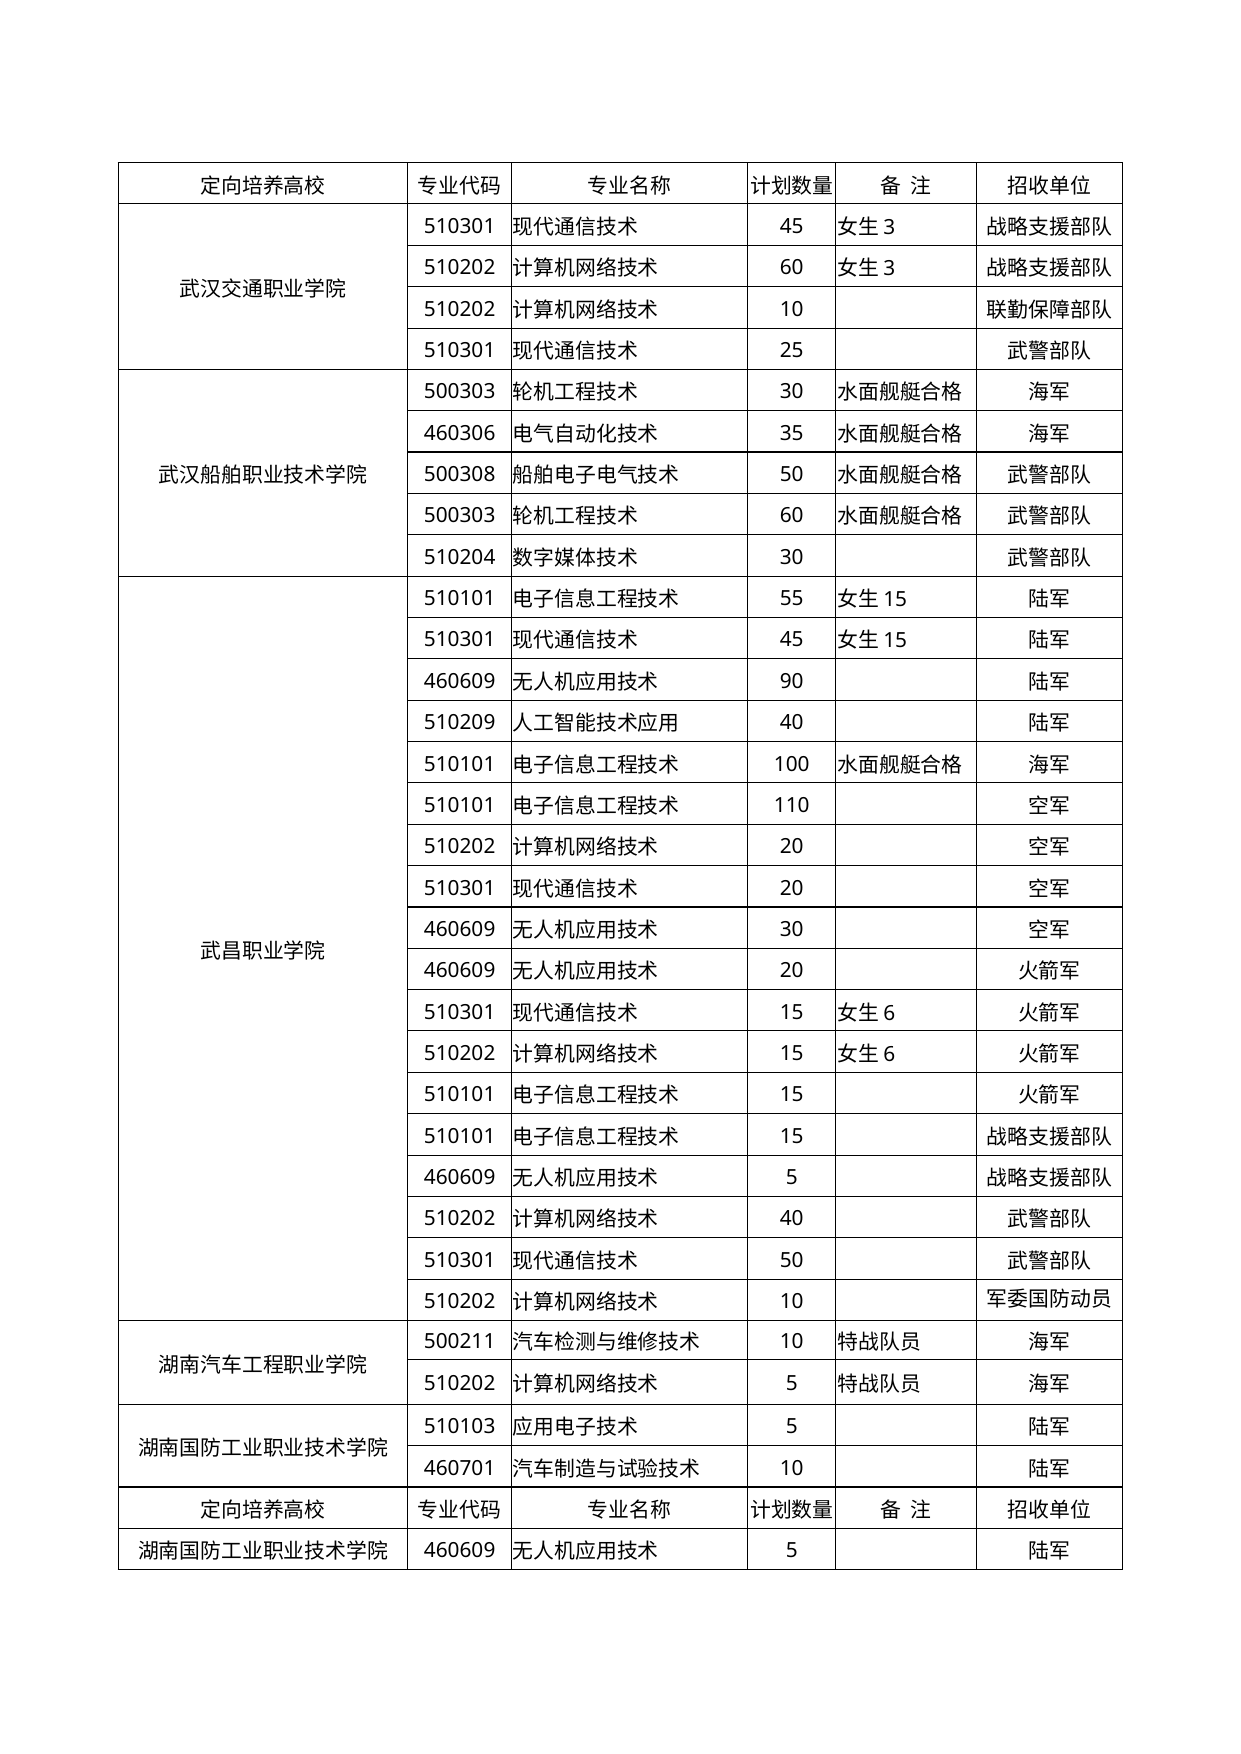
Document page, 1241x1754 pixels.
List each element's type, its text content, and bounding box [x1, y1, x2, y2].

table_cell 武警部队 [977, 329, 1122, 369]
table_cell 25 [748, 329, 835, 369]
table_cell 电气自动化技术 [512, 411, 747, 451]
table_cell 460701 [408, 1446, 511, 1486]
table_cell [836, 701, 976, 741]
table_cell 火箭军 [977, 990, 1122, 1030]
table_cell 510301 [408, 866, 511, 906]
table_cell 无人机应用技术 [512, 659, 747, 699]
table_cell 500303 [408, 370, 511, 410]
table_cell 500308 [408, 453, 511, 493]
table_cell 战略支援部队 [977, 1156, 1122, 1196]
table_cell 现代通信技术 [512, 618, 747, 658]
table_cell 计算机网络技术 [512, 246, 747, 286]
table_cell 陆军 [977, 1405, 1122, 1445]
table_cell 40 [748, 701, 835, 741]
table_cell 40 [748, 1197, 835, 1237]
table_cell 电子信息工程技术 [512, 577, 747, 617]
table_cell 460609 [408, 949, 511, 989]
table_cell 定向培养高校 [119, 163, 407, 203]
table_cell 计划数量 [748, 1488, 835, 1528]
table_cell 55 [748, 577, 835, 617]
table_cell 空军 [977, 866, 1122, 906]
table_cell 陆军 [977, 577, 1122, 617]
table_cell 510202 [408, 1031, 511, 1072]
table_cell 湖南国防工业职业技术学院 [119, 1405, 407, 1486]
table_cell 湖南国防工业职业技术学院 [119, 1529, 407, 1569]
table_cell 510103 [408, 1405, 511, 1445]
table_cell 510301 [408, 990, 511, 1030]
table_cell 110 [748, 783, 835, 824]
table_cell 火箭军 [977, 1073, 1122, 1113]
table_cell [836, 1156, 976, 1196]
table_cell 60 [748, 494, 835, 534]
table_cell 备 注 [836, 1488, 976, 1528]
table_cell 陆军 [977, 701, 1122, 741]
table_cell 女生15 [836, 618, 976, 658]
table_cell 500211 [408, 1321, 511, 1358]
table_cell 海军 [977, 1321, 1122, 1358]
table_cell 战略支援部队 [977, 1114, 1122, 1154]
table_cell 特战队员 [836, 1321, 976, 1358]
table_cell [836, 659, 976, 699]
table_cell 电子信息工程技术 [512, 1073, 747, 1113]
table_cell 计算机网络技术 [512, 1197, 747, 1237]
table_cell [836, 1405, 976, 1445]
table_cell 陆军 [977, 618, 1122, 658]
table_cell 电子信息工程技术 [512, 783, 747, 824]
table_cell 汽车制造与试验技术 [512, 1446, 747, 1486]
table_cell 现代通信技术 [512, 866, 747, 906]
table_cell 5 [748, 1156, 835, 1196]
table_cell 45 [748, 618, 835, 658]
table_cell 20 [748, 866, 835, 906]
table_cell 现代通信技术 [512, 329, 747, 369]
table_cell 武汉船舶职业技术学院 [119, 370, 407, 576]
table_cell 510101 [408, 742, 511, 782]
table_cell 510101 [408, 783, 511, 824]
table_cell 计算机网络技术 [512, 287, 747, 327]
table_cell 空军 [977, 908, 1122, 948]
table_cell [836, 825, 976, 865]
table_cell 女生6 [836, 990, 976, 1030]
table_cell 510202 [408, 1197, 511, 1237]
table_cell 应用电子技术 [512, 1405, 747, 1445]
table_cell [836, 1197, 976, 1237]
table_cell 电子信息工程技术 [512, 742, 747, 782]
table_cell 空军 [977, 825, 1122, 865]
table_cell [836, 908, 976, 948]
table_cell 水面舰艇合格 [836, 453, 976, 493]
table_cell 90 [748, 659, 835, 699]
table_cell 510301 [408, 618, 511, 658]
table_cell 专业代码 [408, 163, 511, 203]
table_cell 510202 [408, 1280, 511, 1320]
table_cell 武警部队 [977, 1197, 1122, 1237]
table_cell 海军 [977, 370, 1122, 410]
table_cell 武汉交通职业学院 [119, 204, 407, 369]
table_cell 510202 [408, 287, 511, 327]
table_cell [836, 949, 976, 989]
table_cell 5 [748, 1529, 835, 1569]
table_cell 人工智能技术应用 [512, 701, 747, 741]
table_cell 特战队员 [836, 1360, 976, 1404]
table_cell 汽车检测与维修技术 [512, 1321, 747, 1358]
table_cell 水面舰艇合格 [836, 494, 976, 534]
table_cell [836, 535, 976, 576]
table_cell 无人机应用技术 [512, 949, 747, 989]
table_cell 460609 [408, 908, 511, 948]
table_cell 计算机网络技术 [512, 825, 747, 865]
table_cell 武警部队 [977, 1238, 1122, 1278]
table_cell 10 [748, 1280, 835, 1320]
table_cell 联勤保障部队 [977, 287, 1122, 327]
table_cell 备 注 [836, 163, 976, 203]
table_cell 510101 [408, 577, 511, 617]
table_cell 15 [748, 1114, 835, 1154]
table_cell 50 [748, 1238, 835, 1278]
table_cell 陆军 [977, 1446, 1122, 1486]
table_cell 30 [748, 370, 835, 410]
table_cell 现代通信技术 [512, 1238, 747, 1278]
table_cell 现代通信技术 [512, 990, 747, 1030]
table_cell [836, 1114, 976, 1154]
table_cell 510202 [408, 1360, 511, 1404]
table_cell 武警部队 [977, 535, 1122, 576]
table_cell 武昌职业学院 [119, 577, 407, 1320]
table_cell 专业名称 [512, 1488, 747, 1528]
table_cell 5 [748, 1405, 835, 1445]
table_cell 水面舰艇合格 [836, 411, 976, 451]
table_cell 女生3 [836, 204, 976, 245]
table_cell [836, 1073, 976, 1113]
table_cell 海军 [977, 742, 1122, 782]
table_cell 武警部队 [977, 494, 1122, 534]
table_cell 30 [748, 535, 835, 576]
table_cell 数字媒体技术 [512, 535, 747, 576]
table_cell [836, 1529, 976, 1569]
table_cell 计划数量 [748, 163, 835, 203]
table_cell 战略支援部队 [977, 204, 1122, 245]
table_cell 10 [748, 1446, 835, 1486]
table_cell 轮机工程技术 [512, 494, 747, 534]
table_cell 水面舰艇合格 [836, 742, 976, 782]
table_cell [836, 1238, 976, 1278]
table_cell 女生6 [836, 1031, 976, 1072]
table_cell 武警部队 [977, 453, 1122, 493]
table_cell 30 [748, 908, 835, 948]
table_cell 35 [748, 411, 835, 451]
table_cell 510101 [408, 1073, 511, 1113]
table_cell 15 [748, 1073, 835, 1113]
table_cell 无人机应用技术 [512, 1156, 747, 1196]
table_cell 15 [748, 1031, 835, 1072]
table_cell 60 [748, 246, 835, 286]
table_cell 510101 [408, 1114, 511, 1154]
table_cell 空军 [977, 783, 1122, 824]
table_cell 电子信息工程技术 [512, 1114, 747, 1154]
table_cell 战略支援部队 [977, 246, 1122, 286]
table_cell 女生15 [836, 577, 976, 617]
table_cell 100 [748, 742, 835, 782]
table_cell 计算机网络技术 [512, 1360, 747, 1404]
table_cell 510202 [408, 825, 511, 865]
table_cell 湖南汽车工程职业学院 [119, 1321, 407, 1404]
table_cell 海军 [977, 411, 1122, 451]
table_cell 专业名称 [512, 163, 747, 203]
table_cell 10 [748, 1321, 835, 1358]
table_cell [836, 287, 976, 327]
table_cell [836, 866, 976, 906]
table_cell 军委国防动员部 [977, 1280, 1122, 1320]
table_cell 510209 [408, 701, 511, 741]
table_cell 15 [748, 990, 835, 1030]
table_cell 定向培养高校 [119, 1488, 407, 1528]
table_cell 陆军 [977, 1529, 1122, 1569]
table_cell 无人机应用技术 [512, 908, 747, 948]
table_cell 专业代码 [408, 1488, 511, 1528]
table_cell 510204 [408, 535, 511, 576]
table_cell 招收单位 [977, 163, 1122, 203]
table_cell 无人机应用技术 [512, 1529, 747, 1569]
table_cell 460609 [408, 1156, 511, 1196]
table_cell 460609 [408, 659, 511, 699]
table_cell 460306 [408, 411, 511, 451]
table_cell [836, 1446, 976, 1486]
table_cell 现代通信技术 [512, 204, 747, 245]
table_cell 计算机网络技术 [512, 1280, 747, 1320]
table_cell 海军 [977, 1360, 1122, 1404]
table_cell 20 [748, 949, 835, 989]
table_cell 轮机工程技术 [512, 370, 747, 410]
table_cell 510301 [408, 329, 511, 369]
table_cell 招收单位 [977, 1488, 1122, 1528]
table_cell 510301 [408, 204, 511, 245]
table_cell 50 [748, 453, 835, 493]
table_cell 45 [748, 204, 835, 245]
table_cell [836, 329, 976, 369]
table_cell 水面舰艇合格 [836, 370, 976, 410]
table_cell [836, 783, 976, 824]
table_cell 女生3 [836, 246, 976, 286]
table_cell 5 [748, 1360, 835, 1404]
table_cell [836, 1280, 976, 1320]
table_cell 460609 [408, 1529, 511, 1569]
table_cell 10 [748, 287, 835, 327]
table_cell 计算机网络技术 [512, 1031, 747, 1072]
table_cell 陆军 [977, 659, 1122, 699]
table_cell 火箭军 [977, 949, 1122, 989]
table_cell 20 [748, 825, 835, 865]
table_cell 510202 [408, 246, 511, 286]
table_cell 510301 [408, 1238, 511, 1278]
table_cell 500303 [408, 494, 511, 534]
table_cell 火箭军 [977, 1031, 1122, 1072]
table_cell 船舶电子电气技术 [512, 453, 747, 493]
